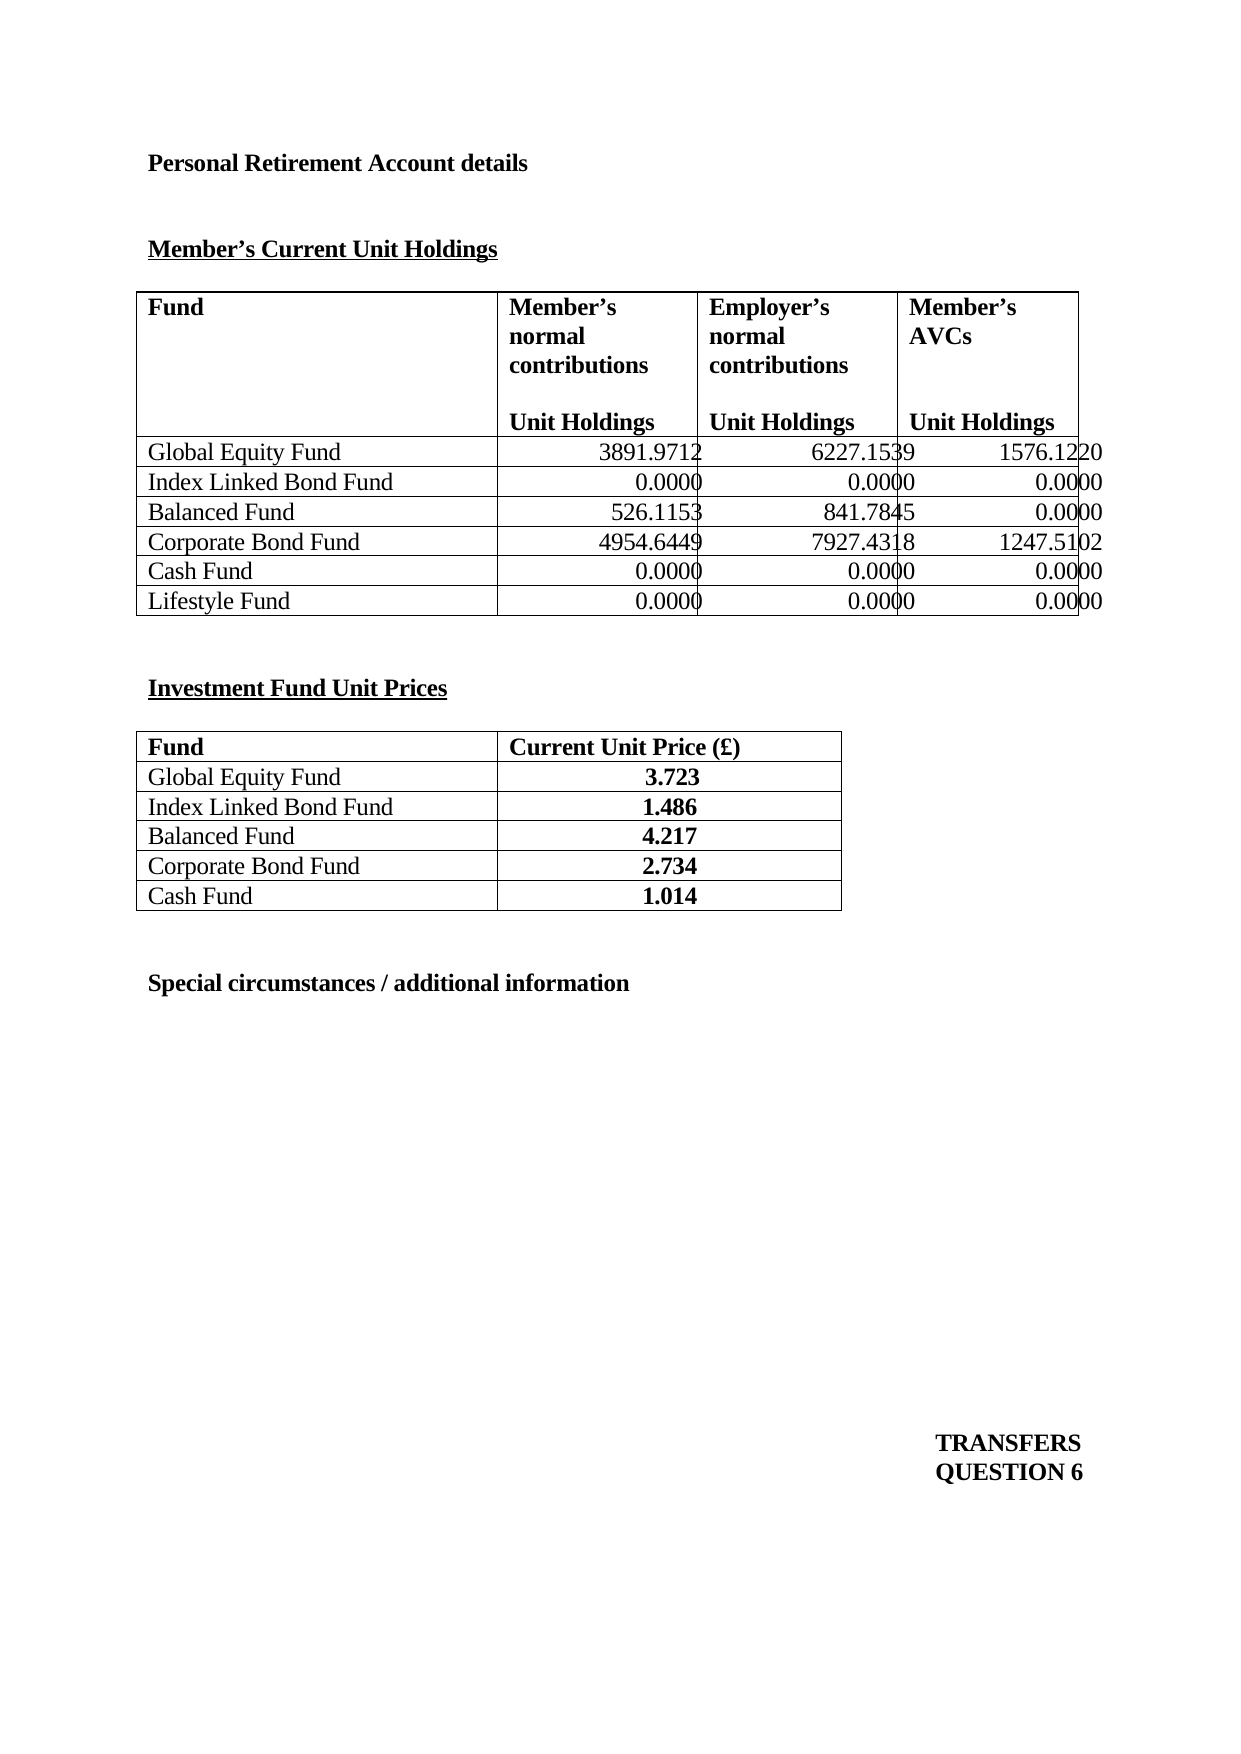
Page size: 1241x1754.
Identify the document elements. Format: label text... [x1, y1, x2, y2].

table_cell 526.1153 [498, 497, 697, 526]
table_cell 2.734 [498, 851, 841, 880]
table_cell Global Equity Fund [137, 437, 497, 466]
table_header Member’s AVCs Unit Holdings [898, 293, 1078, 436]
table_cell 0.0000 [898, 556, 1078, 585]
table_cell 3891.9712 [498, 437, 697, 466]
table_cell 0.0000 [698, 586, 897, 615]
text TRANSFERS [148, 1428, 1092, 1457]
table_header Member’s normal contributions Unit Holdings [498, 293, 697, 436]
table_cell 0.0000 [898, 467, 1078, 496]
table_header Current Unit Price (£) [498, 732, 841, 761]
table_cell 0.0000 [498, 556, 697, 585]
table_header Fund [137, 293, 497, 436]
table_cell 1247.5102 [898, 527, 1078, 555]
text Personal Retirement Account details [148, 148, 1092, 176]
table_cell 6227.1539 [698, 437, 897, 466]
table_cell Index Linked Bond Fund [137, 792, 497, 820]
table_cell Index Linked Bond Fund [137, 467, 497, 496]
table_cell 7927.4318 [698, 527, 897, 555]
table_cell Balanced Fund [137, 821, 497, 850]
table_cell Balanced Fund [137, 497, 497, 526]
table_cell 1.486 [498, 792, 841, 820]
text Member’s Current Unit Holdings [148, 234, 1092, 263]
table_cell 4954.6449 [498, 527, 697, 555]
table_header Fund [137, 732, 497, 761]
table_cell 0.0000 [698, 467, 897, 496]
table_cell Global Equity Fund [137, 762, 497, 791]
table_cell Cash Fund [137, 881, 497, 910]
table_cell 0.0000 [498, 586, 697, 615]
table_cell Corporate Bond Fund [137, 851, 497, 880]
table_cell 0.0000 [898, 586, 1078, 615]
table_cell 0.0000 [898, 497, 1078, 526]
table_cell Cash Fund [137, 556, 497, 585]
text QUESTION 6 [148, 1457, 1092, 1486]
table_cell 4.217 [498, 821, 841, 850]
text Special circumstances / additional information [148, 968, 1092, 997]
table_cell 1.014 [498, 881, 841, 910]
table_cell 3.723 [498, 762, 841, 791]
table_cell 0.0000 [698, 556, 897, 585]
table_cell 0.0000 [498, 467, 697, 496]
table_cell Lifestyle Fund [137, 586, 497, 615]
table_cell Corporate Bond Fund [137, 527, 497, 555]
table_cell 841.7845 [698, 497, 897, 526]
table_header Employer’s normal contributions Unit Holdings [698, 293, 897, 436]
table_cell 1576.1220 [898, 437, 1078, 466]
text Investment Fund Unit Prices [148, 673, 1092, 702]
